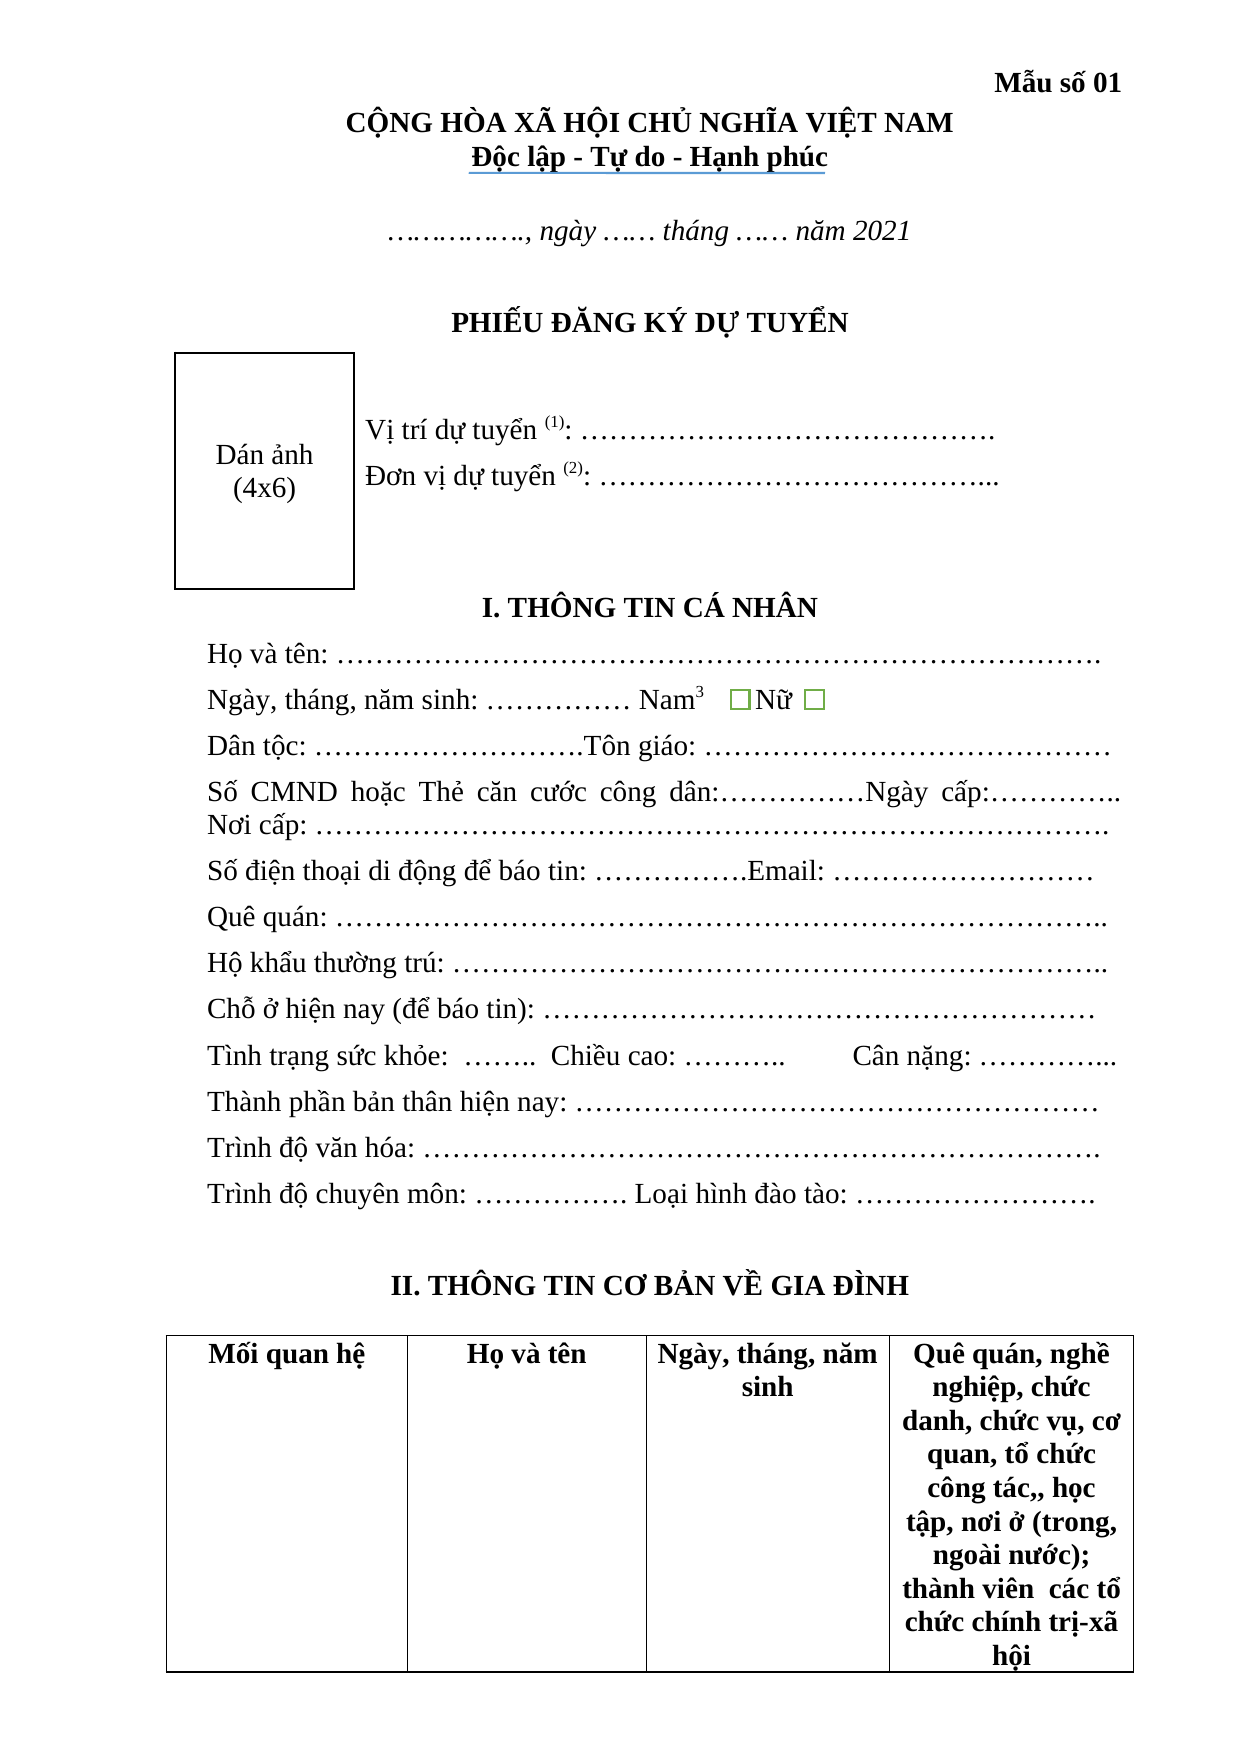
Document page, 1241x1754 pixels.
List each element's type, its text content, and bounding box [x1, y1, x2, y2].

table_header Mối quan hệ [167, 1336, 407, 1671]
table_header Dán ảnh (4x6) [176, 354, 353, 588]
text Dân tộc: ……………………….Tôn giáo: …………………………………… [177, 728, 1122, 761]
text ……………., ngày …… tháng …… năm 2021 [177, 213, 1122, 247]
text Hộ khẩu thường trú: ………………………………………………………….. [177, 946, 1122, 979]
text Số CMND hoặc Thẻ căn cước công dân:……………Ngày cấp:………….. Nơi cấp: ………………………………………………………………………. [207, 774, 1122, 841]
text Thành phần bản thân hiện nay: ……………………………………………… [177, 1084, 1122, 1117]
text Họ và tên: ……………………………………………………………………. [177, 636, 1122, 669]
table_header Vị trí dự tuyển (1): ……………………………………. Đơn vị dự tuyển (2): …………………………………... [355, 352, 1137, 588]
text Ngày, tháng, năm sinh: …………… Nam3 Nữ [177, 682, 1122, 715]
text Trình độ chuyên môn: ……………. Loại hình đào tào: ……………………. [177, 1176, 1122, 1209]
text Mẫu số 01 [177, 65, 1122, 99]
text I. THÔNG TIN CÁ NHÂN [177, 590, 1122, 623]
table_header Quê quán, nghề nghiệp, chức danh, chức vụ, cơ quan, tổ chức công tác,, học tập, nơi ở (trong, ngoài nước); thành viên các tổ chức chính trị-xã hội [890, 1336, 1133, 1671]
text Tình trạng sức khỏe: …….. Chiều cao: ……….. Cân nặng: …………... [177, 1038, 1122, 1071]
text Số điện thoại di động để báo tin: …………….Email: ……………………… [177, 853, 1122, 887]
text Quê quán: …………………………………………………………………….. [177, 899, 1122, 933]
table_header Họ và tên [408, 1336, 646, 1671]
text Trình độ văn hóa: ……………………………………………………………. [177, 1130, 1122, 1163]
text CỘNG HÒA XÃ HỘI CHỦ NGHĨA VIỆT NAM Độc lập - Tự do - Hạnh phúc [177, 105, 1122, 201]
text Chỗ ở hiện nay (để báo tin): ………………………………………………… [177, 992, 1122, 1025]
text II. THÔNG TIN CƠ BẢN VỀ GIA ĐÌNH [177, 1268, 1122, 1301]
table_header Ngày, tháng, năm sinh [647, 1336, 889, 1671]
text PHIẾU ĐĂNG KÝ DỰ TUYỂN [177, 306, 1122, 339]
